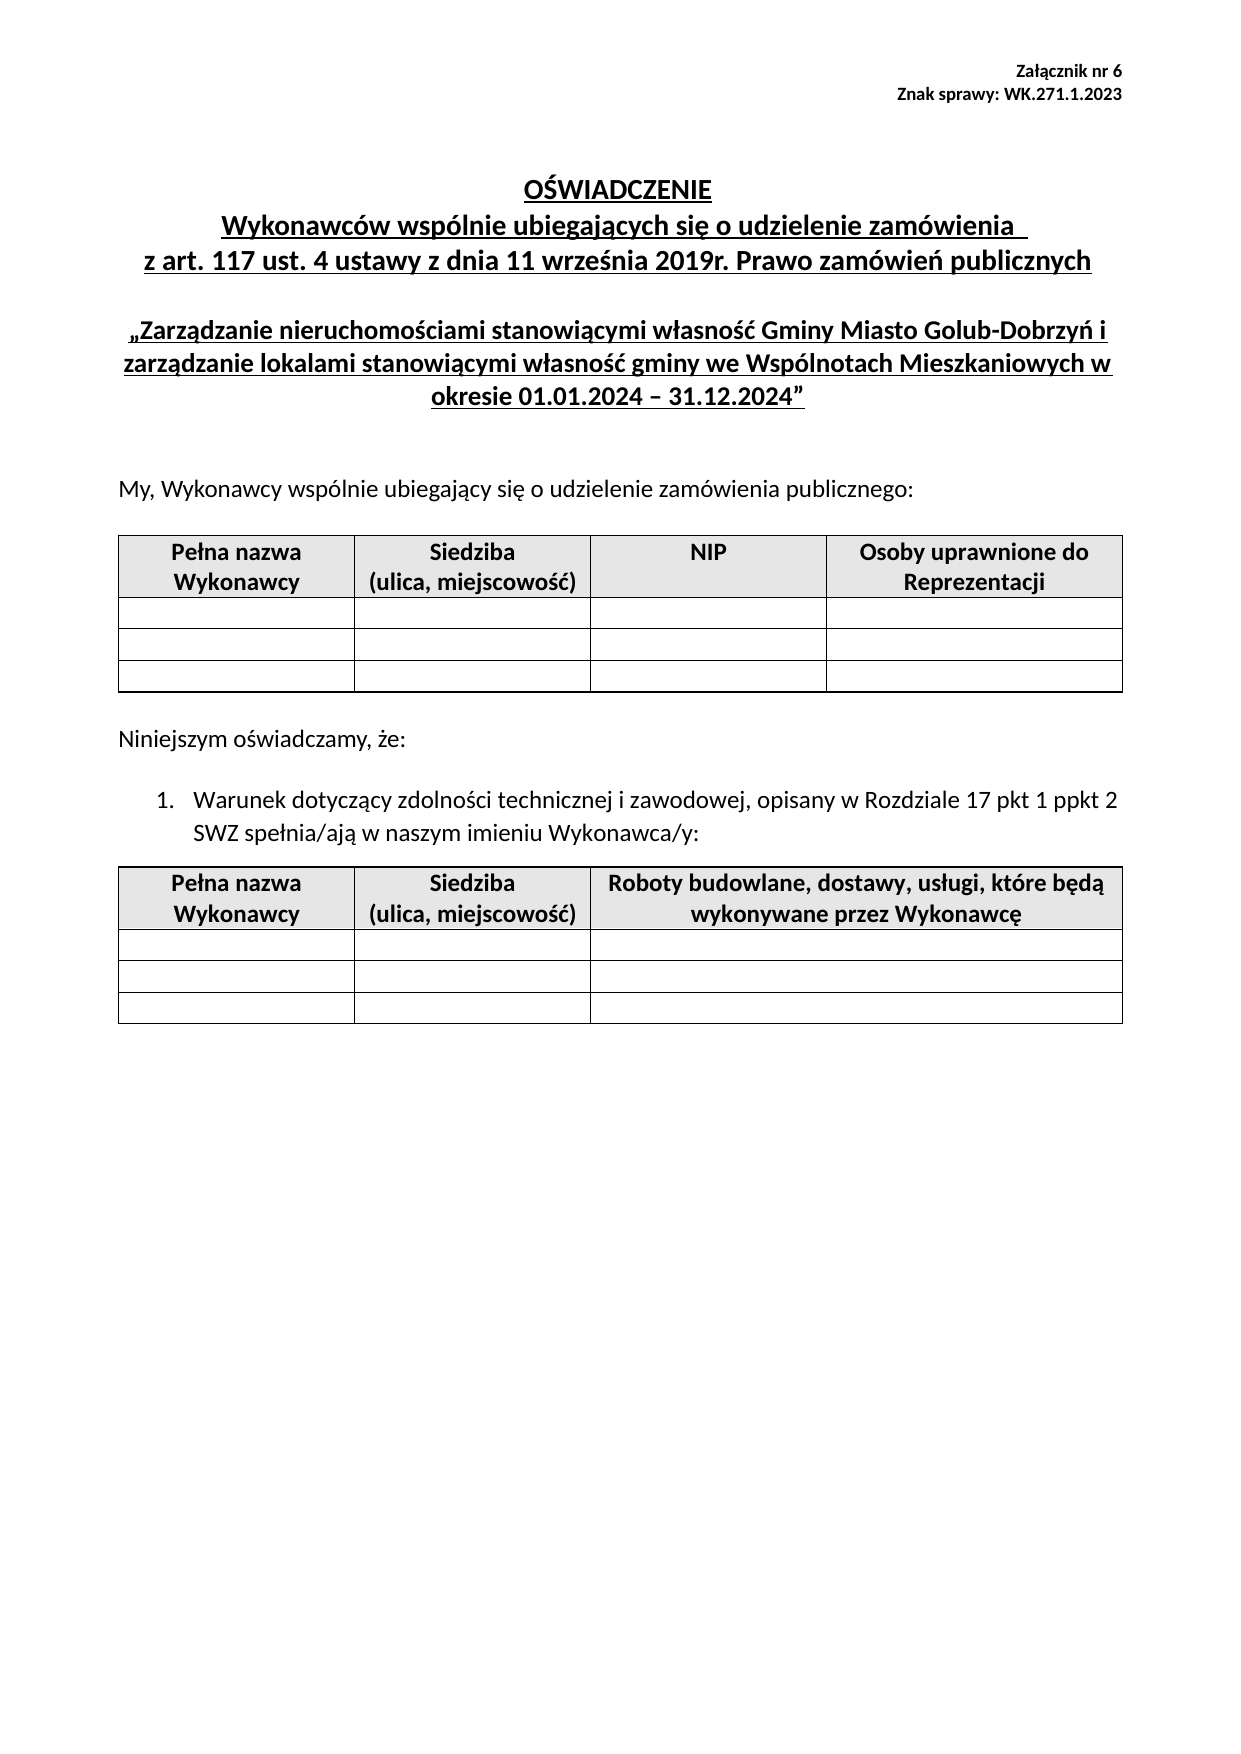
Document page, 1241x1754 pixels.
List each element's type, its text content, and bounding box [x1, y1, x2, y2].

text Niniejszym oświadczamy, że: [118, 723, 1122, 753]
table_cell [355, 930, 590, 960]
table_header Osoby uprawnione do Reprezentacji [827, 536, 1122, 597]
table_cell [355, 661, 590, 691]
table_cell [355, 961, 590, 992]
table_cell [591, 661, 826, 691]
table_cell [119, 629, 354, 660]
table_cell [119, 930, 354, 960]
table_header Pełna nazwa Wykonawcy [119, 536, 354, 597]
table_header NIP [591, 536, 826, 597]
table_cell [827, 598, 1122, 628]
table_header Roboty budowlane, dostawy, usługi, które będą wykonywane przez Wykonawcę [591, 868, 1122, 928]
table_cell [355, 993, 590, 1023]
table_cell [119, 961, 354, 992]
table_cell [119, 993, 354, 1023]
table_cell [591, 993, 1122, 1023]
table_header Pełna nazwa Wykonawcy [119, 868, 354, 928]
table_cell [355, 629, 590, 660]
table_cell [827, 629, 1122, 660]
table_cell [119, 598, 354, 628]
text My, Wykonawcy wspólnie ubiegający się o udzielenie zamówienia publicznego: [118, 473, 1122, 504]
table_cell [591, 629, 826, 660]
table_cell [355, 598, 590, 628]
table_cell [591, 961, 1122, 992]
text Wykonawców wspólnie ubiegających się o udzielenie zamówienia [118, 207, 1117, 242]
table_cell [591, 930, 1122, 960]
text OŚWIADCZENIE [118, 171, 1117, 207]
table_cell [591, 598, 826, 628]
list Warunek dotyczący zdolności technicznej i zawodowej, opisany w Rozdziale 17 pkt 1 ppkt 2 SWZ spełnia/ają w naszym imieniu Wykonawca/y: [156, 784, 1122, 847]
table_cell [119, 661, 354, 691]
text z art. 117 ust. 4 ustawy z dnia 11 września 2019r. Prawo zamówień publicznych [118, 242, 1117, 278]
table_cell [827, 661, 1122, 691]
text „Zarządzanie nieruchomościami stanowiącymi własność Gminy Miasto Golub-Dobrzyń i zarządzanie lokalami stanowiącymi własność gminy we Wspólnotach Mieszkaniowych w okresie 01.01.2024 – 31.12.2024” [118, 313, 1117, 412]
table_header Siedziba (ulica, miejscowość) [355, 868, 590, 928]
table_header Siedziba (ulica, miejscowość) [355, 536, 590, 597]
